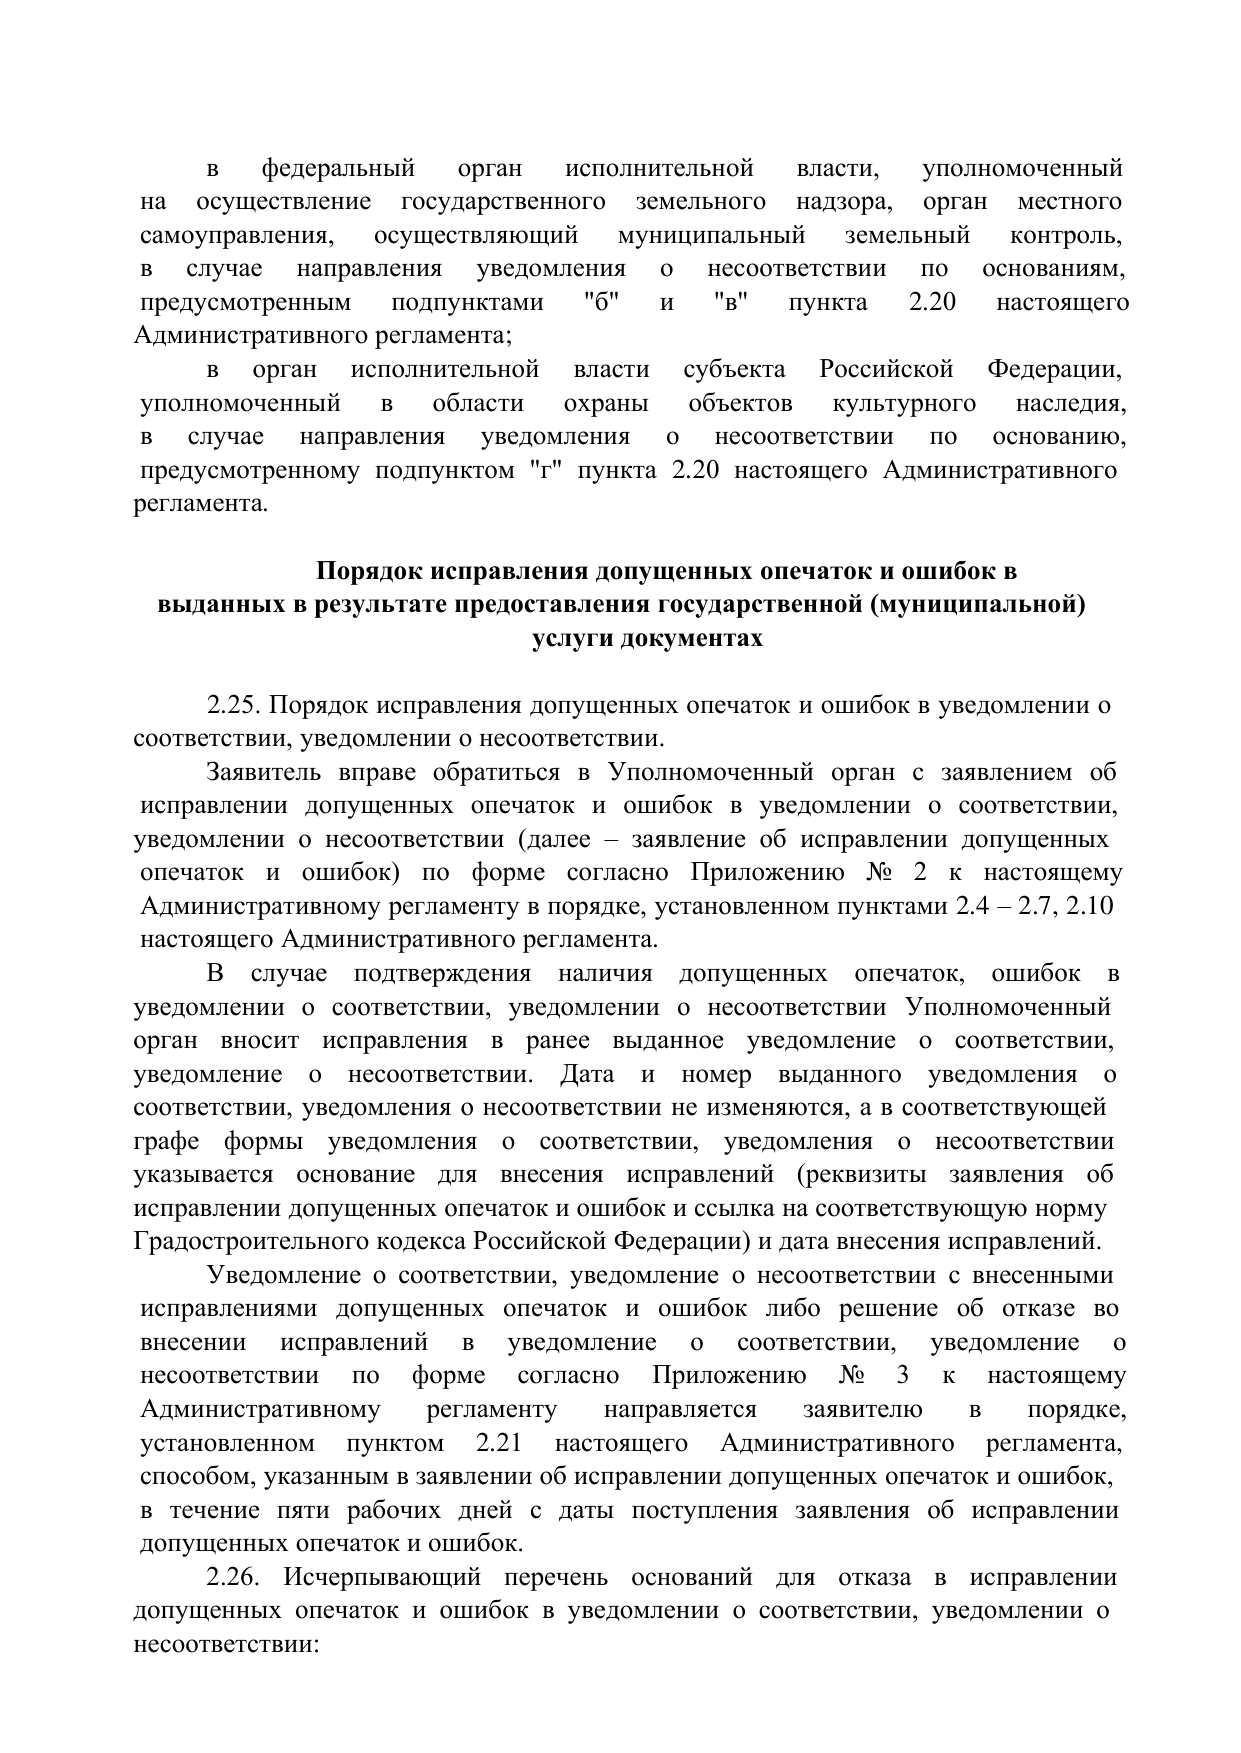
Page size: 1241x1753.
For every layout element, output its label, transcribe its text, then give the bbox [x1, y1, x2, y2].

text в федеральный орган исполнительной власти, уполномоченный на осуществление государственного земельного надзора, орган местного самоуправления, осуществляющий муниципальный земельный контроль, в случае направления уведомления о несоответствии по основаниям, предусмотренным подпунктами "б" и "в" пункта 2.20 настоящего Административного регламента; [133, 149, 1230, 351]
text В случае подтверждения наличия допущенных опечаток, ошибок в уведомлении о соответствии, уведомлении о несоответствии Уполномоченный орган вносит исправления в ранее выданное уведомление о соответствии, уведомление о несоответствии. Дата и номер выданного уведомления о соответствии, уведомления о несоответствии не изменяются, а в соответствующей графе формы уведомления о соответствии, уведомления о несоответствии указывается основание для внесения исправлений (реквизиты заявления об исправлении допущенных опечаток и ошибок и ссылка на соответствующую норму Градостроительного кодекса Российской Федерации) и дата внесения исправлений. Уведомление о соответствии, уведомление о несоответствии с внесенными исправлениями допущенных опечаток и ошибок либо решение об отказе во внесении исправлений в уведомление о соответствии, уведомление о несоответствии по форме согласно Приложению № 3 к настоящему Административному регламенту направляется заявителю в порядке, установленном пунктом 2.21 настоящего Административного регламента, способом, указанным в заявлении об исправлении допущенных опечаток и ошибок, в течение пяти рабочих дней с даты поступления заявления об исправлении допущенных опечаток и ошибок. [133, 954, 1230, 1558]
text 2.26. Исчерпывающий перечень оснований для отказа в исправлении допущенных опечаток и ошибок в уведомлении о соответствии, уведомлении о несоответствии: [133, 1558, 1230, 1659]
text в орган исполнительной власти субъекта Российской Федерации, уполномоченный в области охраны объектов культурного наследия, в случае направления уведомления о несоответствии по основанию, предусмотренному подпунктом "г" пункта 2.20 настоящего Административного регламента. [133, 351, 1230, 518]
text Порядок исправления допущенных опечаток и ошибок в выданных в результате предоставления государственной (муниципальной) услуги документах [157, 552, 1230, 653]
text 2.25. Порядок исправления допущенных опечаток и ошибок в уведомлении о соответствии, уведомлении о несоответствии. [133, 686, 1185, 753]
text Заявитель вправе обратиться в Уполномоченный орган с заявлением об исправлении допущенных опечаток и ошибок в уведомлении о соответствии, уведомлении о несоответствии (далее – заявление об исправлении допущенных опечаток и ошибок) по форме согласно Приложению № 2 к настоящему Административному регламенту в порядке, установленном пунктами 2.4 – 2.7, 2.10 настоящего Административного регламента. [133, 753, 1230, 954]
